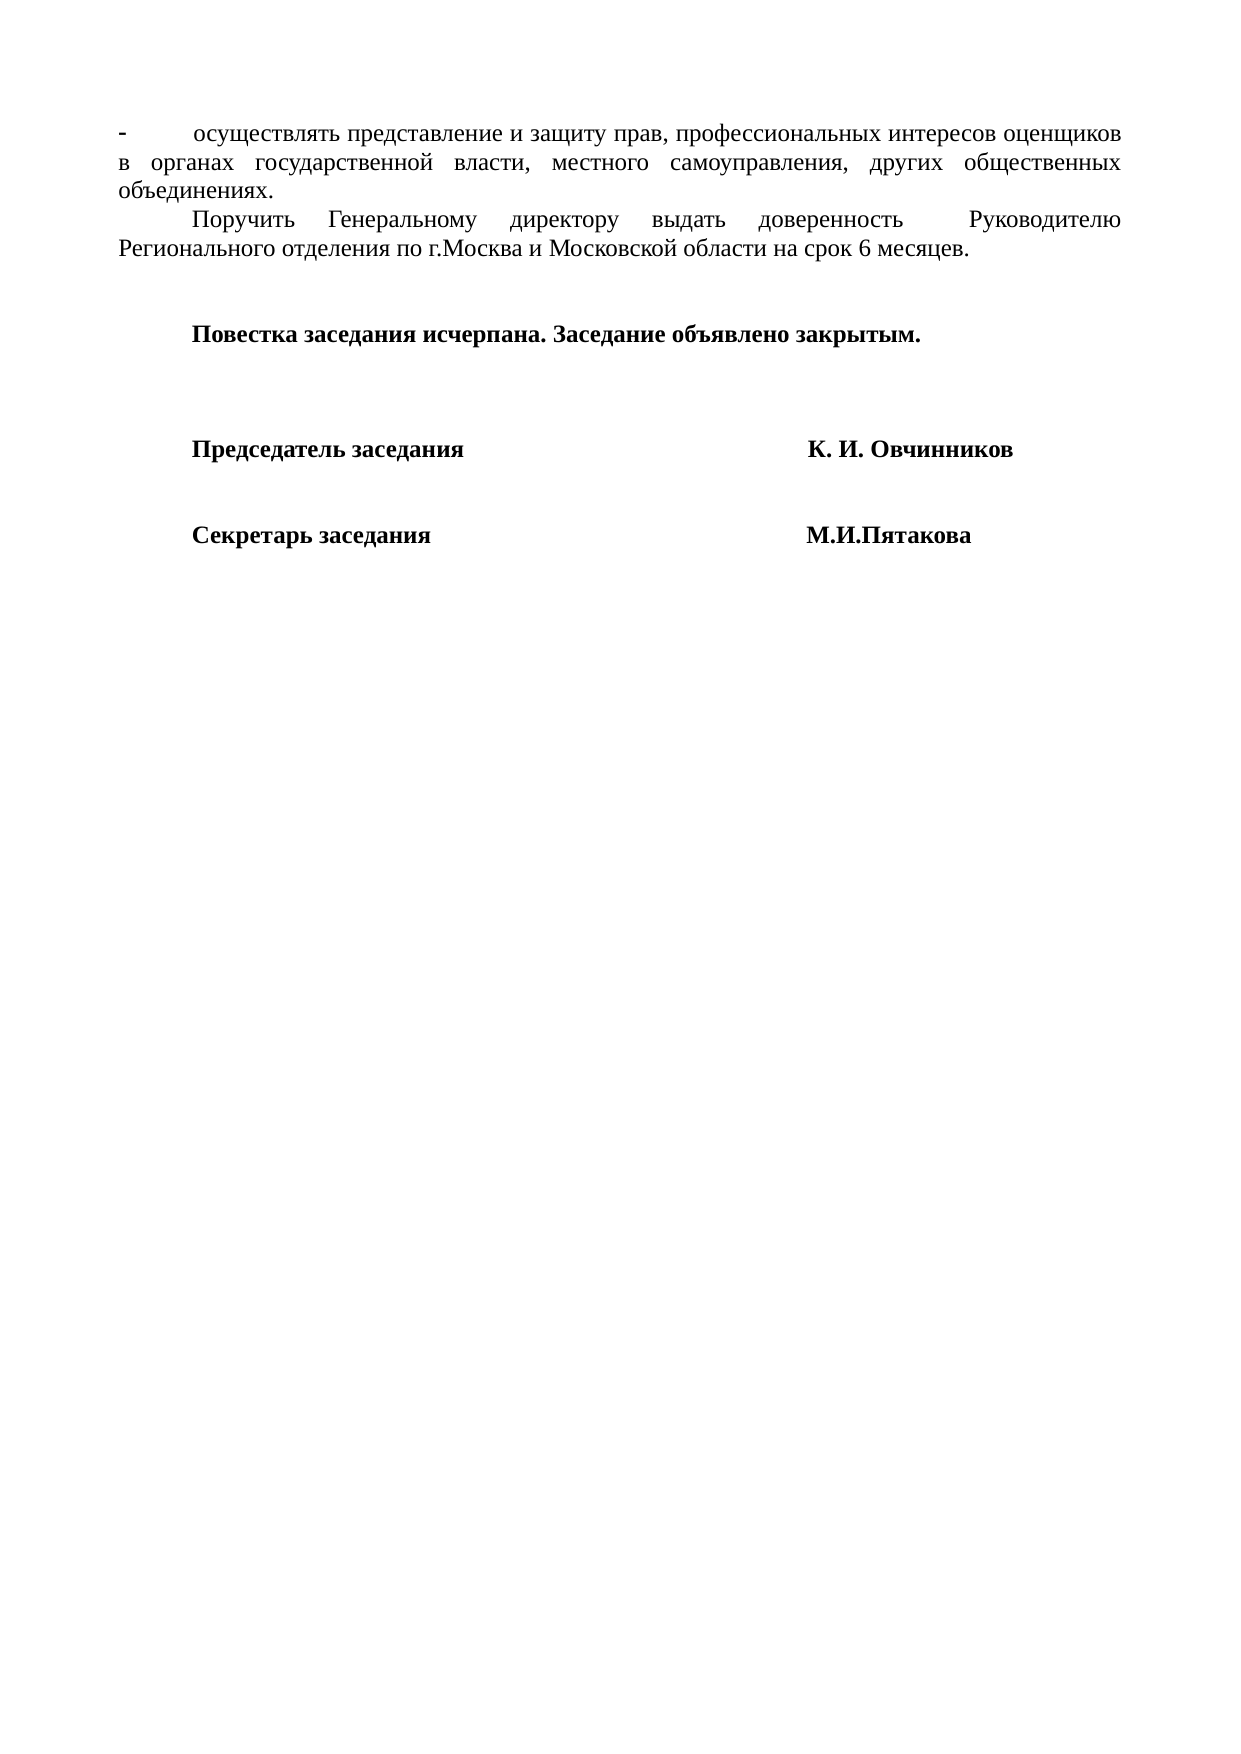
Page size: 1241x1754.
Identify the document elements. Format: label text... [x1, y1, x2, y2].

text Поручить Генеральному директору выдать доверенность Руководителю Регионального отделения по г.Москва и Московской области на срок 6 месяцев. [118, 204, 1122, 262]
text Секретарь заседания М.И.Пятакова [118, 521, 1122, 549]
text Председатель заседания К. И. Овчинников [118, 434, 1122, 463]
text Повестка заседания исчерпана. Заседание объявлено закрытым. [118, 319, 1122, 348]
list осуществлять представление и защиту прав, профессиональных интересов оценщиков в органах государственной власти, местного самоуправления, других общественных объединениях. [118, 118, 1122, 204]
